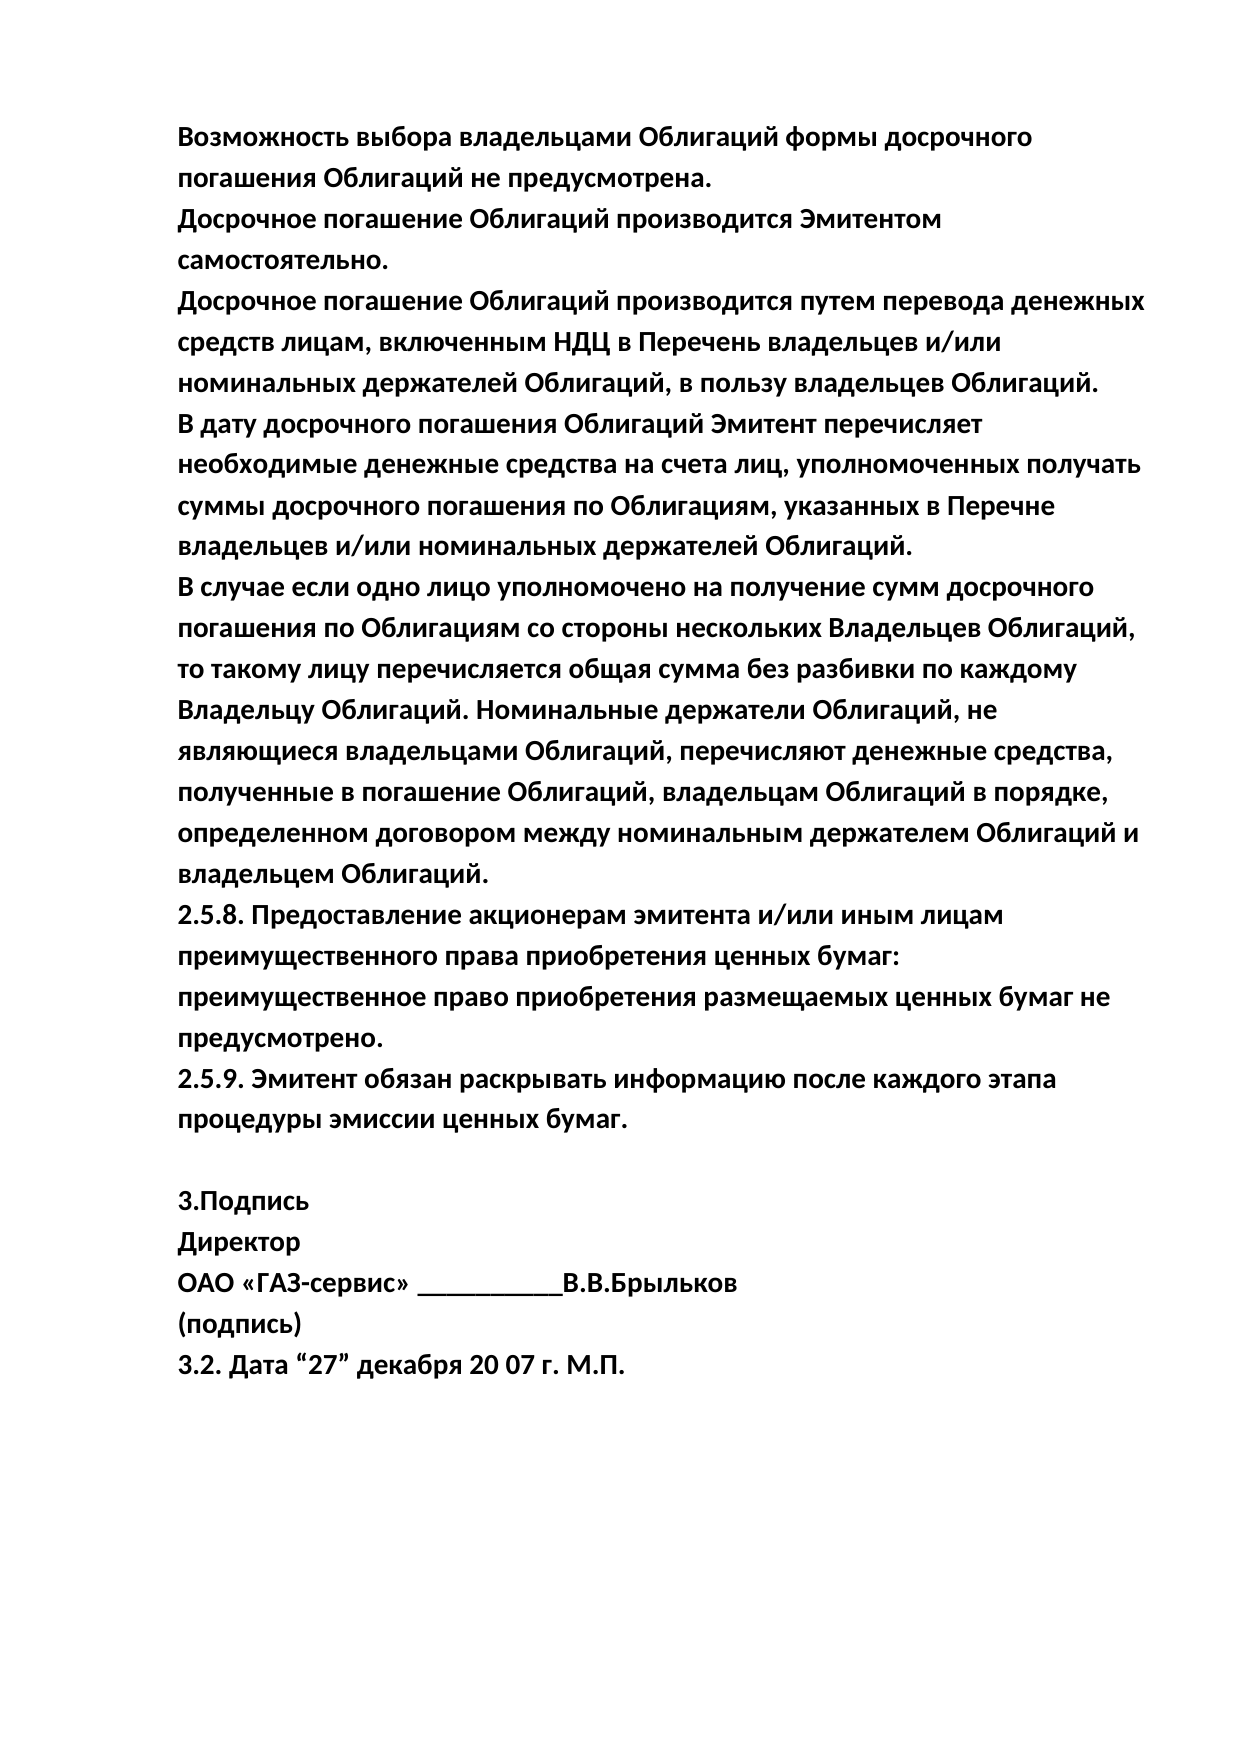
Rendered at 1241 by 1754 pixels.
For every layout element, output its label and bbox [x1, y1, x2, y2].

text [177, 118, 1152, 1455]
